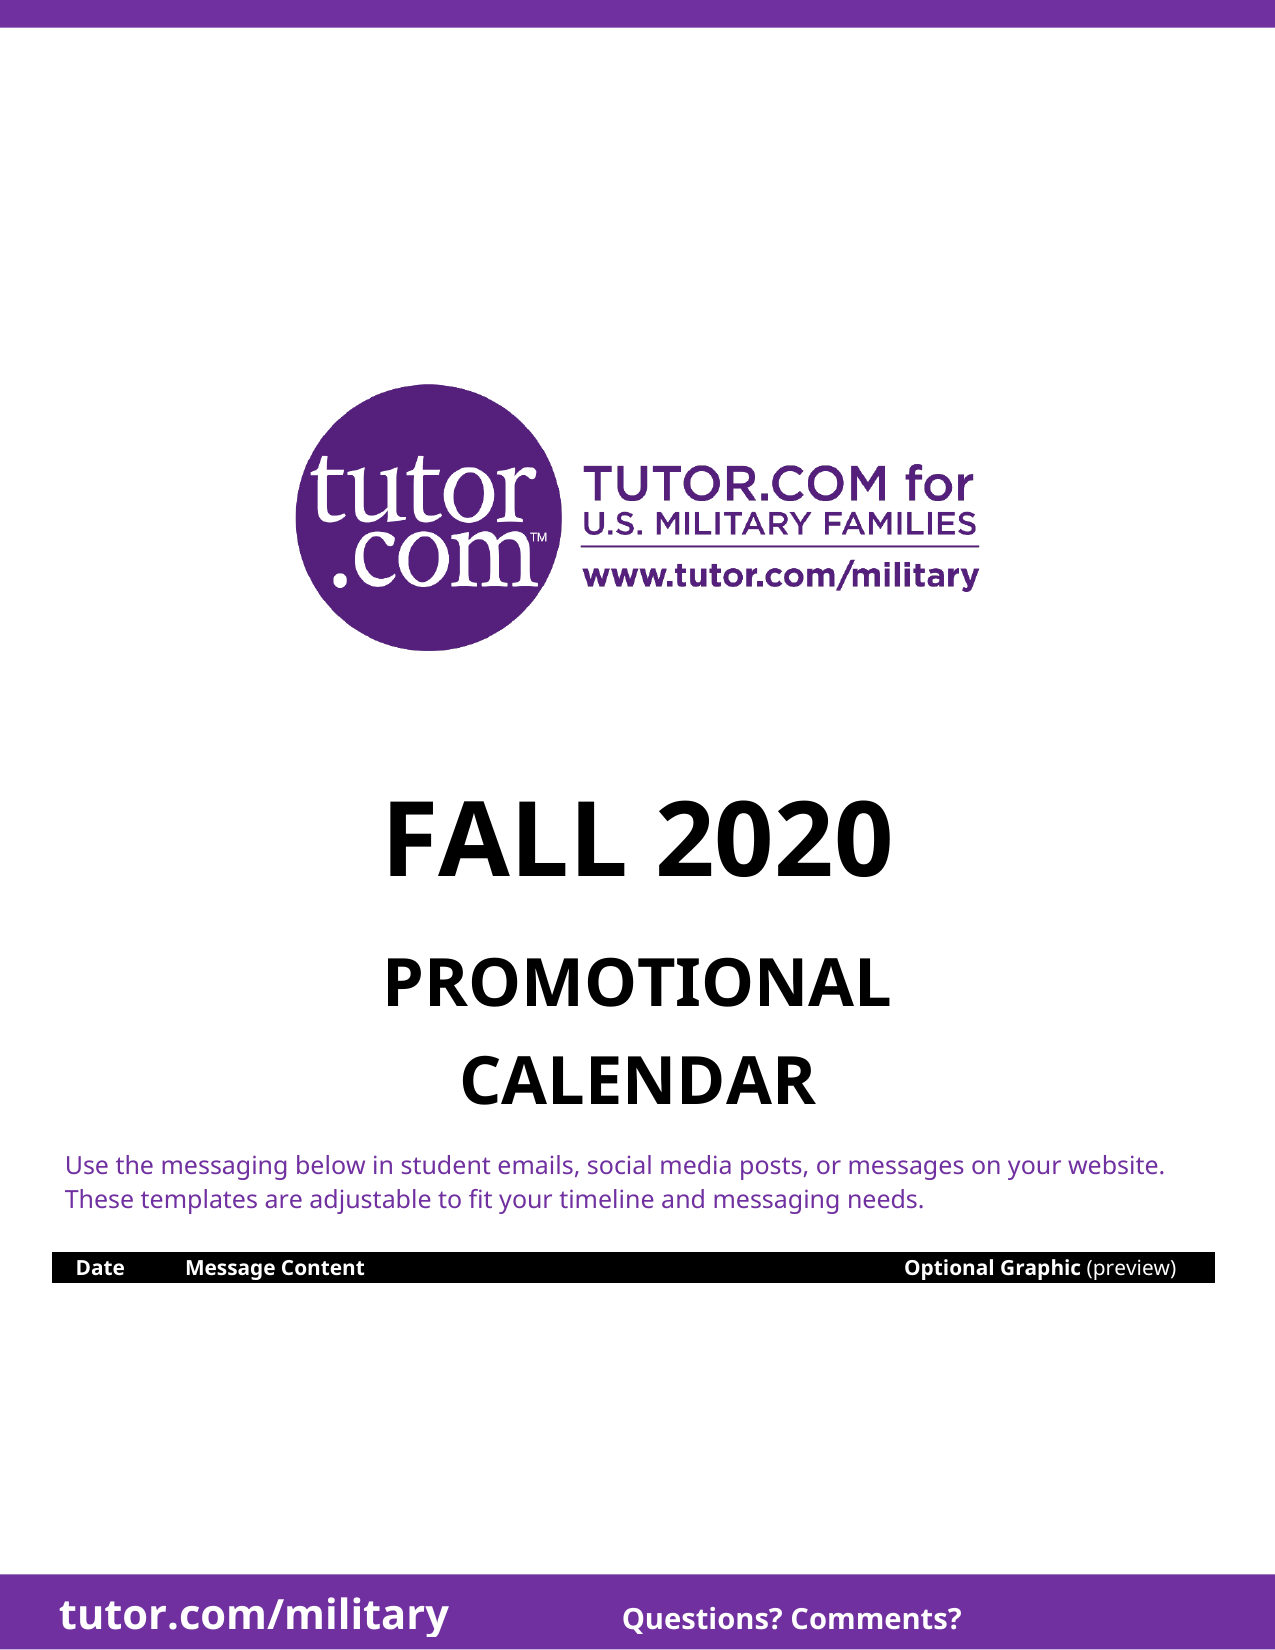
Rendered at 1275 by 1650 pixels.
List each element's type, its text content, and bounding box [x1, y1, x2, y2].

table_cell Date [53, 1253, 172, 1282]
table_header Use the messaging below in student emails, social media posts, or messages on your website. These templates are adjustable to fit your timeline and messaging needs. [53, 1148, 1214, 1252]
text PROMOTIONAL CALENDAR [52, 935, 1222, 1124]
table_cell Optional Graphic (preview) [892, 1253, 1214, 1282]
table_cell Message Content [173, 1253, 891, 1282]
picture [295, 384, 980, 651]
text FALL 2020 [52, 765, 1222, 907]
